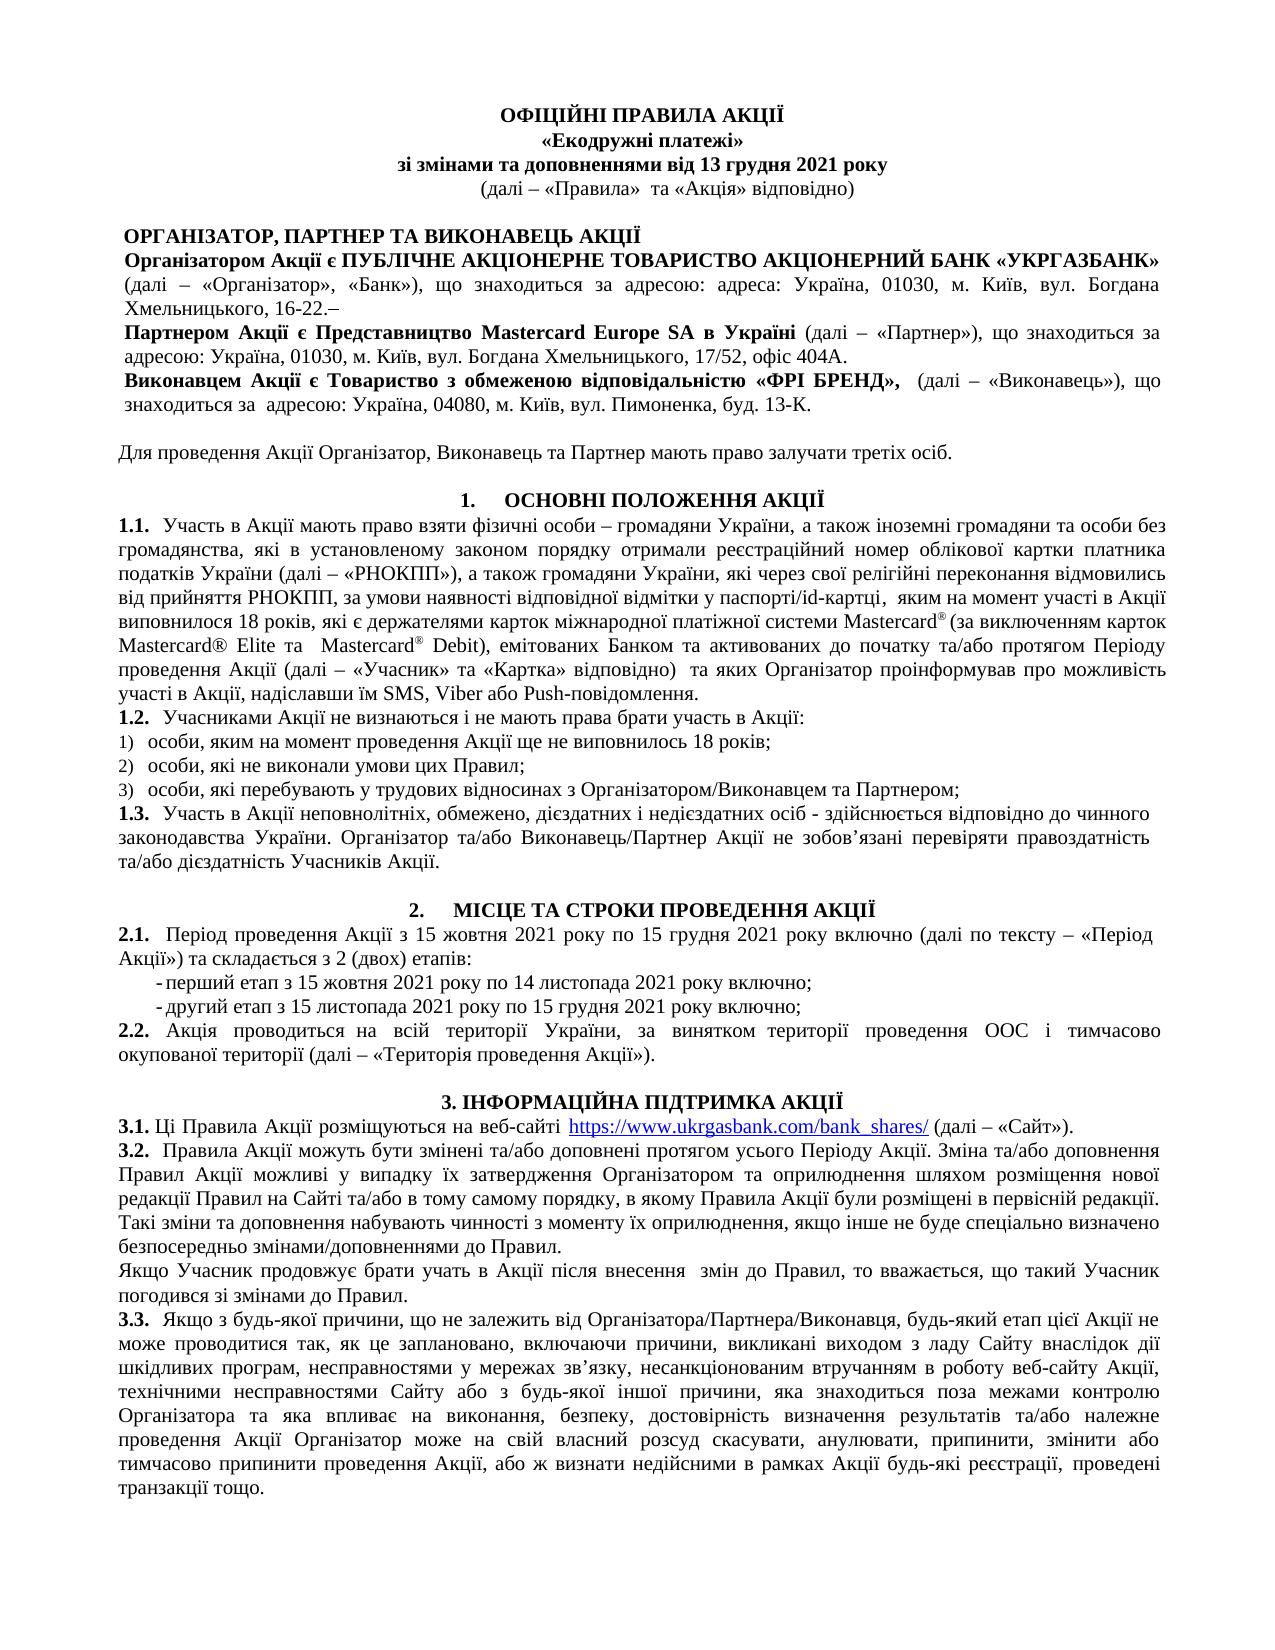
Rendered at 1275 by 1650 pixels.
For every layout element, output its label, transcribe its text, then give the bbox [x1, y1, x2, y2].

text Партнером Акції є Представництво Mastercard Europe SA в Україні (далі – «Партнер»), що знаходиться за адресою: Україна, 01030, м. Київ, вул. Богдана Хмельницького, 17/52, офіс 404А. [124, 320, 1161, 368]
list Період проведення Акції з 15 жовтня 2021 року по 15 грудня 2021 року включно (далі по тексту – «Період Акції») та складається з 2 (двох) етапів: [118, 922, 1154, 970]
list МІСЦЕ ТА СТРОКИ ПРОВЕДЕННЯ АКЦІЇ [118, 897, 1167, 922]
text Виконавцем Акції є Товариство з обмеженою відповідальністю «ФРІ БРЕНД», (далі – «Виконавець»), що знаходиться за адресою: Україна, 04080, м. Київ, вул. Пимоненка, буд. 13-К. [124, 368, 1161, 416]
text (далі – «Правила» та «Акція» відповідно) [369, 176, 890, 200]
list Правила Акції можуть бути змінені та/або доповнені протягом усього Періоду Акції. Зміна та/або доповнення Правил Акції можливі у випадку їх затвердження Організатором та оприлюднення шляхом розміщення нової редакції Правил на Сайті та/або в тому самому порядку, в якому Правила Акції були розміщені в первісній редакції. Такі зміни та доповнення набувають чинності з моменту їх оприлюднення, якщо інше не буде спеціально визначено безпосередньо змінами/доповненнями до Правил. [118, 1138, 1161, 1258]
text 3.1. Ці Правила Акції розміщуються на веб-сайті https://www.ukrgasbank.com/bank_shares/ (далі – «Сайт»). [118, 1114, 1161, 1138]
text Організатором Акції є ПУБЛІЧНЕ АКЦІОНЕРНЕ ТОВАРИСТВО АКЦІОНЕРНИЙ БАНК «УКРГАЗБАНК» (далі – «Організатор», «Банк»), що знаходиться за адресою: адреса: Україна, 01030, м. Київ, вул. Богдана Хмельницького, 16-22. [124, 248, 1161, 320]
text Для проведення Акції Організатор, Виконавець та Партнер мають право залучати третіх осіб. [118, 440, 1167, 464]
text зі змінами та доповненнями від 13 грудня 2021 року [118, 152, 1167, 176]
list особи, які не виконали умови цих Правил; [118, 753, 1167, 777]
list Акція проводиться на всій території України, за винятком території проведення ООС і тимчасово окупованої території (далі – «Територія проведення Акції»). [118, 1018, 1161, 1066]
list Участь в Акції неповнолітніх, обмежено, дієздатних і недієздатних осіб - здійснюється відповідно до чинного законодавства України. Організатор та/або Виконавець/Партнер Акції не зобов’язані перевіряти правоздатність та/або дієздатність Учасників Акції. [118, 801, 1152, 873]
list другий етап з 15 листопада 2021 року по 15 грудня 2021 року включно; [156, 994, 1154, 1018]
list Учасниками Акції не визнаються і не мають права брати участь в Акції: [118, 705, 1167, 729]
list ОСНОВНІ ПОЛОЖЕННЯ АКЦІЇ [118, 488, 1167, 512]
list особи, які перебувають у трудових відносинах з Організатором/Виконавцем та Партнером; [118, 777, 1152, 801]
list Якщо з будь-якої причини, що не залежить від Організатора/Партнера/Виконавця, будь-який етап цієї Акції не може проводитися так, як це заплановано, включаючи причини, викликані виходом з ладу Сайту внаслідок дії шкідливих програм, несправностями у мережах зв’язку, несанкціонованим втручанням в роботу веб-сайту Акції, технічними несправностями Сайту або з будь-якої іншої причини, яка знаходиться поза межами контролю Організатора та яка впливає на виконання, безпеку, достовірність визначення результатів та/або належне проведення Акції Організатор може на свій власний розсуд скасувати, анулювати, припинити, змінити або тимчасово припинити проведення Акції, або ж визнати недійсними в рамках Акції будь-які реєстрації, проведені транзакції тощо. [118, 1451, 1161, 1499]
list Якщо з будь-якої причини, що не залежить від Організатора/Партнера/Виконавця, будь-який етап цієї Акції не може проводитися так, як це заплановано, включаючи причини, викликані виходом з ладу Сайту внаслідок дії шкідливих програм, несправностями у мережах зв’язку, несанкціонованим втручанням в роботу веб-сайту Акції, технічними несправностями Сайту або з будь-якої іншої причини, яка знаходиться поза межами контролю Організатора та яка впливає на виконання, безпеку, достовірність визначення результатів та/або належне проведення Акції Організатор може на свій власний розсуд скасувати, анулювати, припинити, змінити або тимчасово припинити проведення Акції, або ж визнати недійсними в рамках Акції будь-які реєстрації, проведені транзакції тощо. [118, 1307, 1161, 1451]
text Якщо Учасник продовжує брати учать в Акції після внесення змін до Правил, то вважається, що такий Учасник погодився зі змінами до Правил. [118, 1258, 1161, 1307]
text ОРГАНІЗАТОР, ПАРТНЕР ТА ВИКОНАВЕЦЬ АКЦІЇ [118, 224, 1161, 248]
list перший етап з 15 жовтня 2021 року по 14 листопада 2021 року включно; [156, 970, 1154, 994]
list особи, яким на момент проведення Акції ще не виповнилось 18 років; [118, 729, 1167, 753]
text 3. ІНФОРМАЦІЙНА ПІДТРИМКА АКЦІЇ [118, 1090, 1167, 1114]
text «Екодружні платежі» [118, 127, 1167, 152]
text ОФІЦІЙНІ ПРАВИЛА АКЦІЇ [118, 103, 1167, 127]
list Участь в Акції мають право взяти фізичні особи – громадяни України, а також іноземні громадяни та особи без громадянства, які в установленому законом порядку отримали реєстраційний номер облікової картки платника податків України (далі – «РНОКПП»), а також громадяни України, які через свої релігійні переконання відмовились від прийняття РНОКПП, за умови наявності відповідної відмітки у паспорті/id-картці, яким на момент участі в Акції виповнилося 18 років, які є держателями карток міжнародної платіжної системи Masterсard® (за виключенням карток Masterсard® Elite та Masterсard® Debit), емітованих Банком та активованих до початку та/або протягом Періоду проведення Акції (далі – «Учасник» та «Картка» відповідно) та яких Організатор проінформував про можливість участі в Акції, надіславши їм SMS, Viber або Push-повідомлення. [118, 512, 1167, 705]
